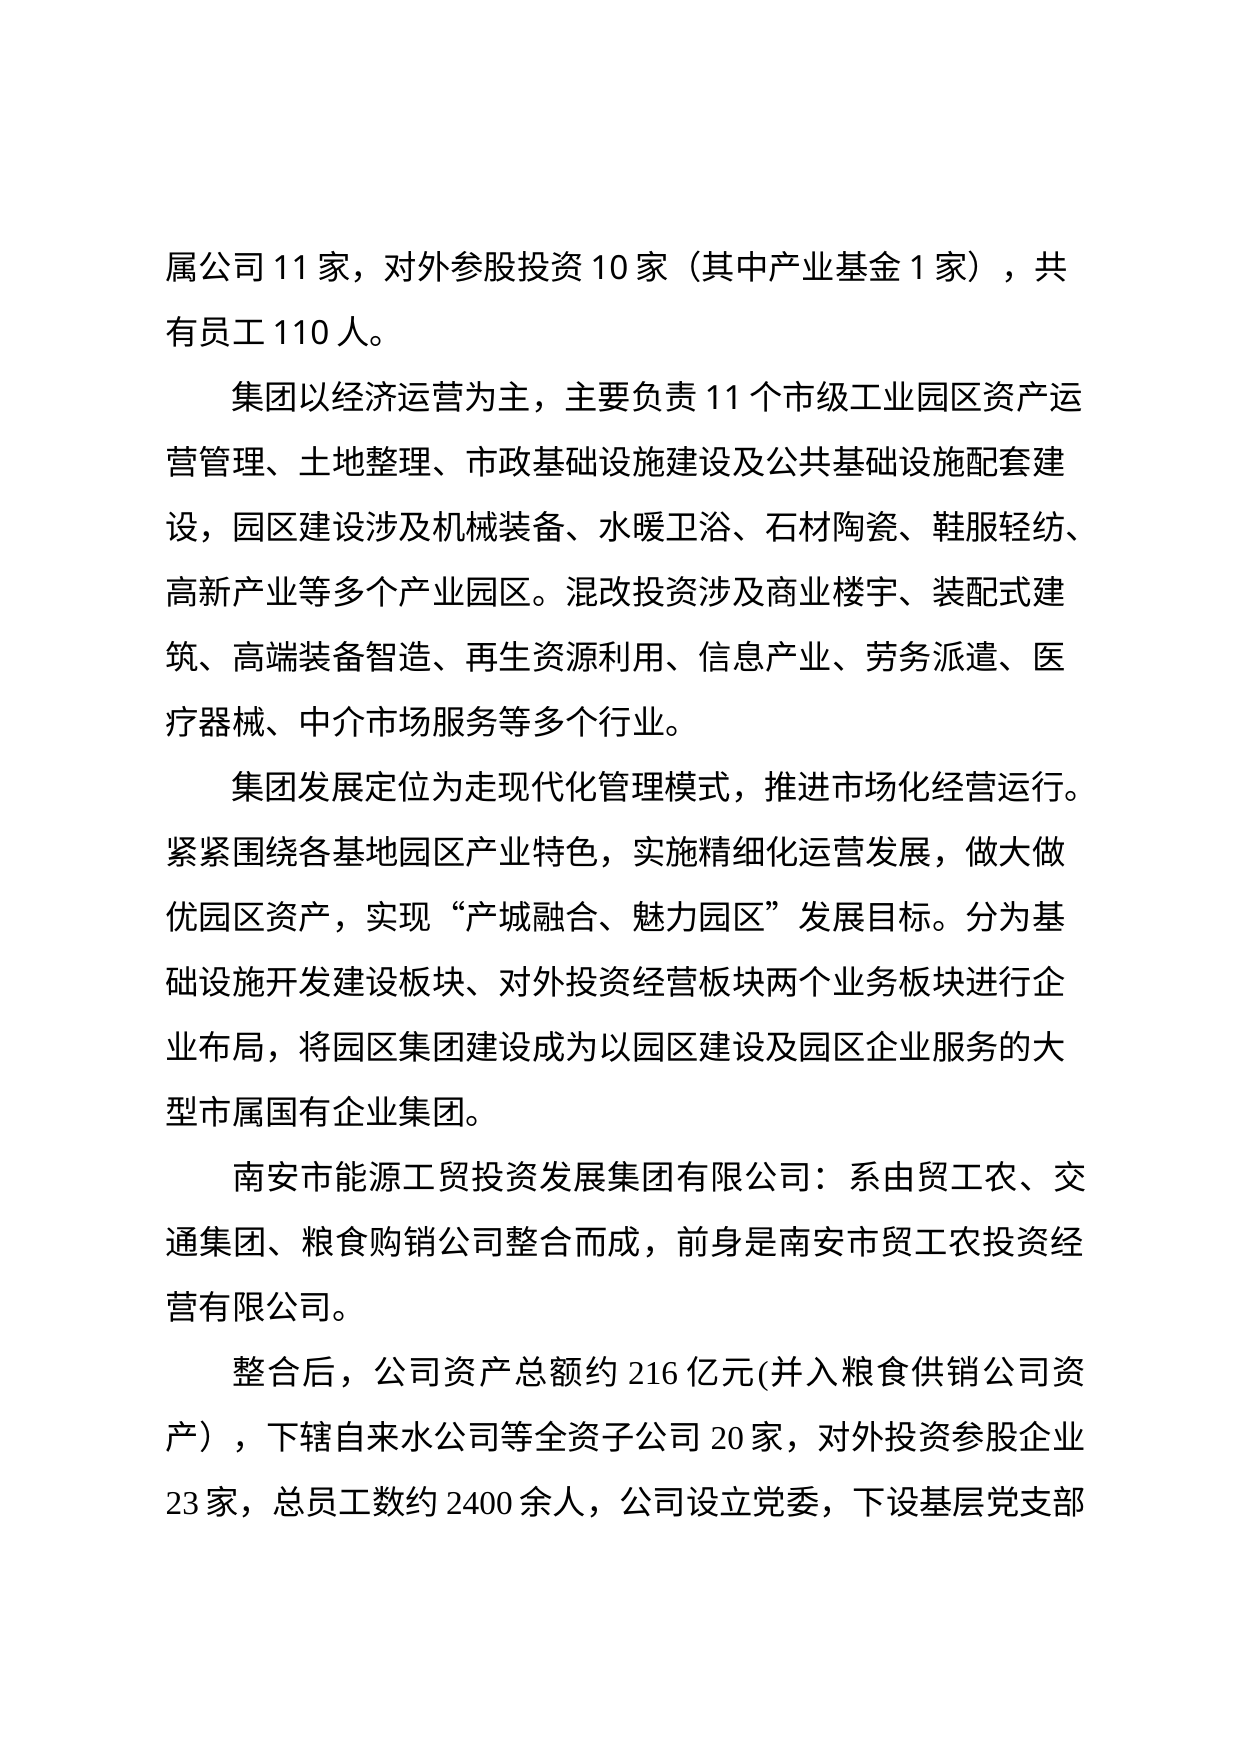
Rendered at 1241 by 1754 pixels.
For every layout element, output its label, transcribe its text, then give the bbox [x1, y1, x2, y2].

text 南安市能源工贸投资发展集团有限公司：系由贸工农、交通集团、粮食购销公司整合而成，前身是南安市贸工农投资经营有限公司。 [165, 1143, 1087, 1338]
text 集团发展定位为走现代化管理模式，推进市场化经营运行。紧紧围绕各基地园区产业特色，实施精细化运营发展，做大做优园区资产，实现“产城融合、魅力园区”发展目标。分为基础设施开发建设板块、对外投资经营板块两个业务板块进行企业布局，将园区集团建设成为以园区建设及园区企业服务的大型市属国有企业集团。 [165, 753, 1087, 1143]
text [165, 233, 1087, 363]
text 集团以经济运营为主，主要负责11个市级工业园区资产运营管理、土地整理、市政基础设施建设及公共基础设施配套建设，园区建设涉及机械装备、水暖卫浴、石材陶瓷、鞋服轻纺、高新产业等多个产业园区。混改投资涉及商业楼宇、装配式建筑、高端装备智造、再生资源利用、信息产业、劳务派遣、医疗器械、中介市场服务等多个行业。 [165, 363, 1087, 753]
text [165, 1338, 1087, 1533]
